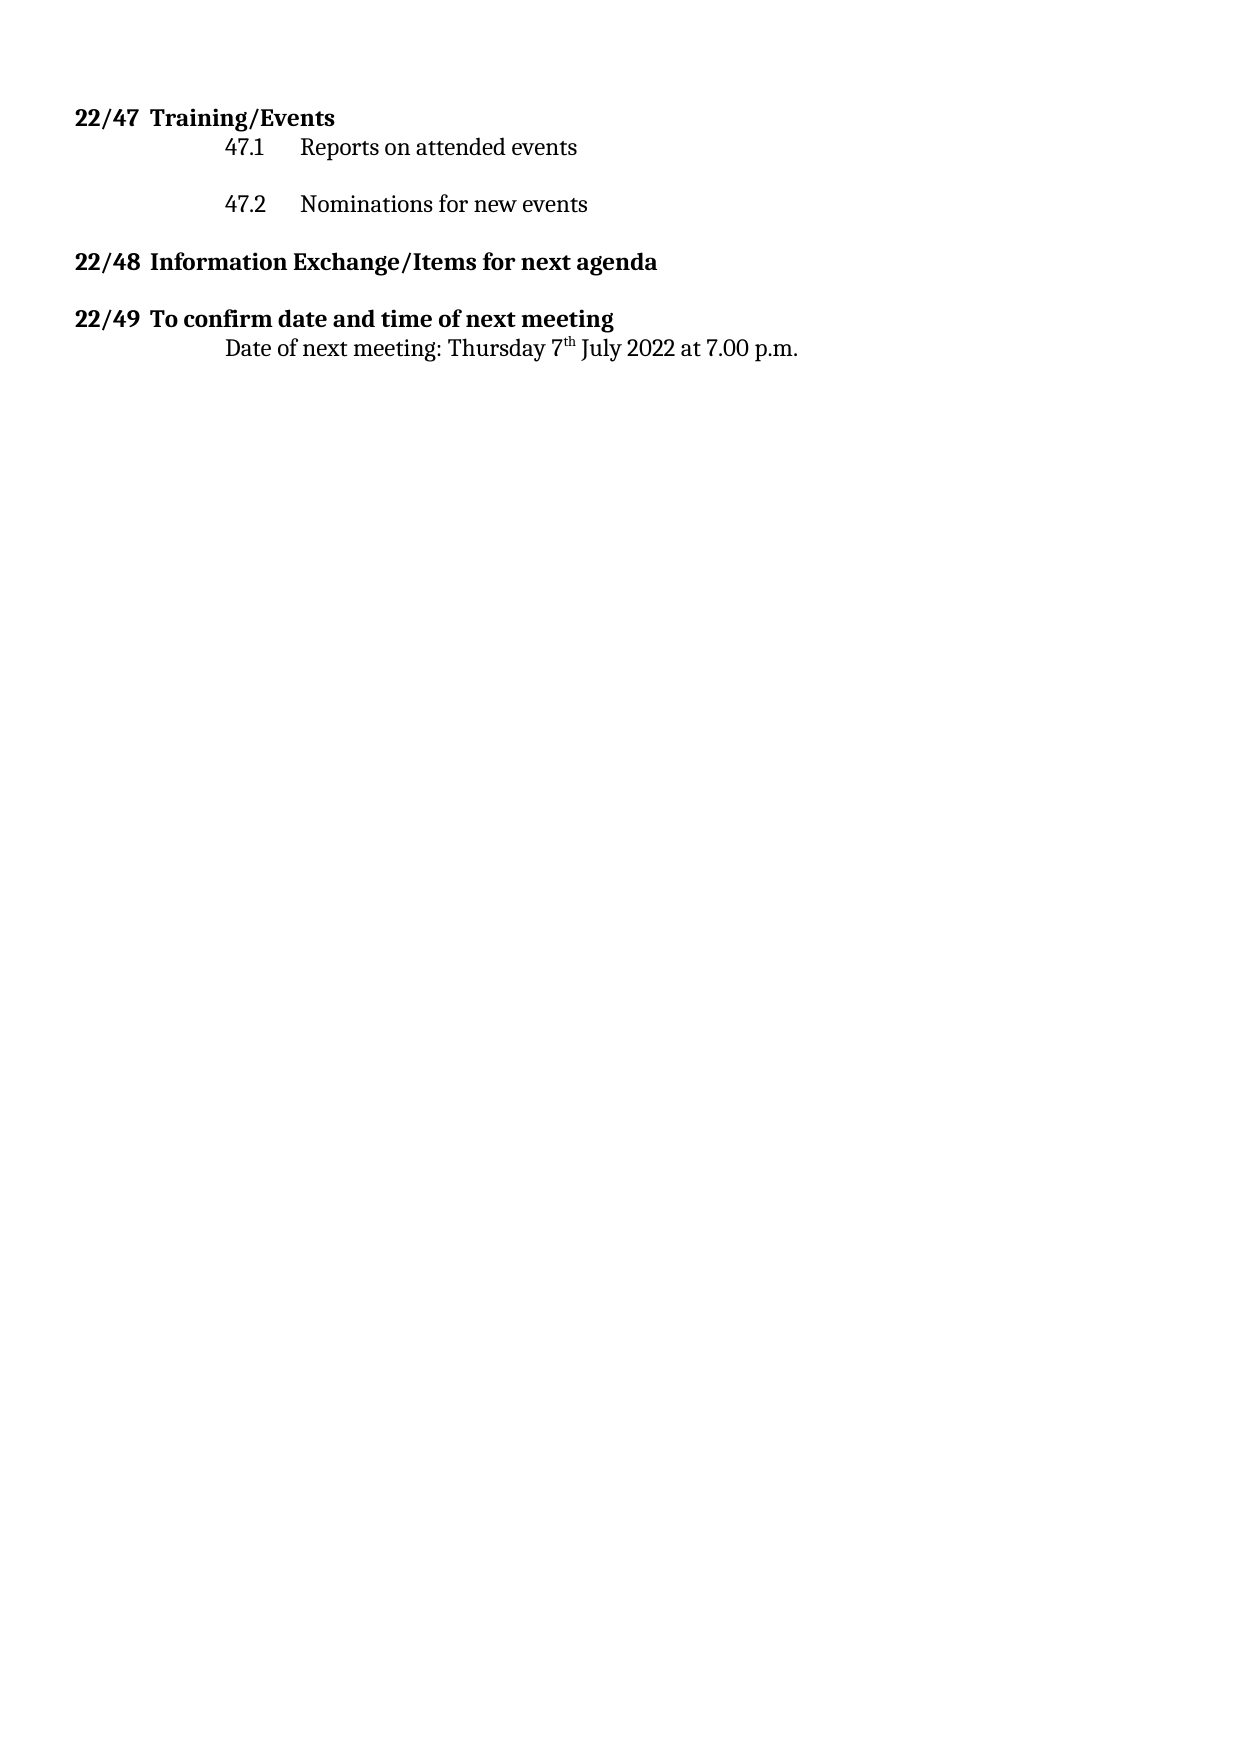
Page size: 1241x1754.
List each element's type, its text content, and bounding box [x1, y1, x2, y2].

text Date of next meeting: Thursday 7th July 2022 at 7.00 p.m. [75, 334, 1165, 362]
text 47.1 Reports on attended events [75, 132, 1165, 161]
text 22/48 Information Exchange/Items for next agenda [75, 247, 1165, 276]
text 22/49 To confirm date and time of next meeting [75, 305, 1165, 334]
text 22/47 Training/Events [75, 104, 1165, 132]
text 47.2 Nominations for new events [150, 190, 1165, 219]
